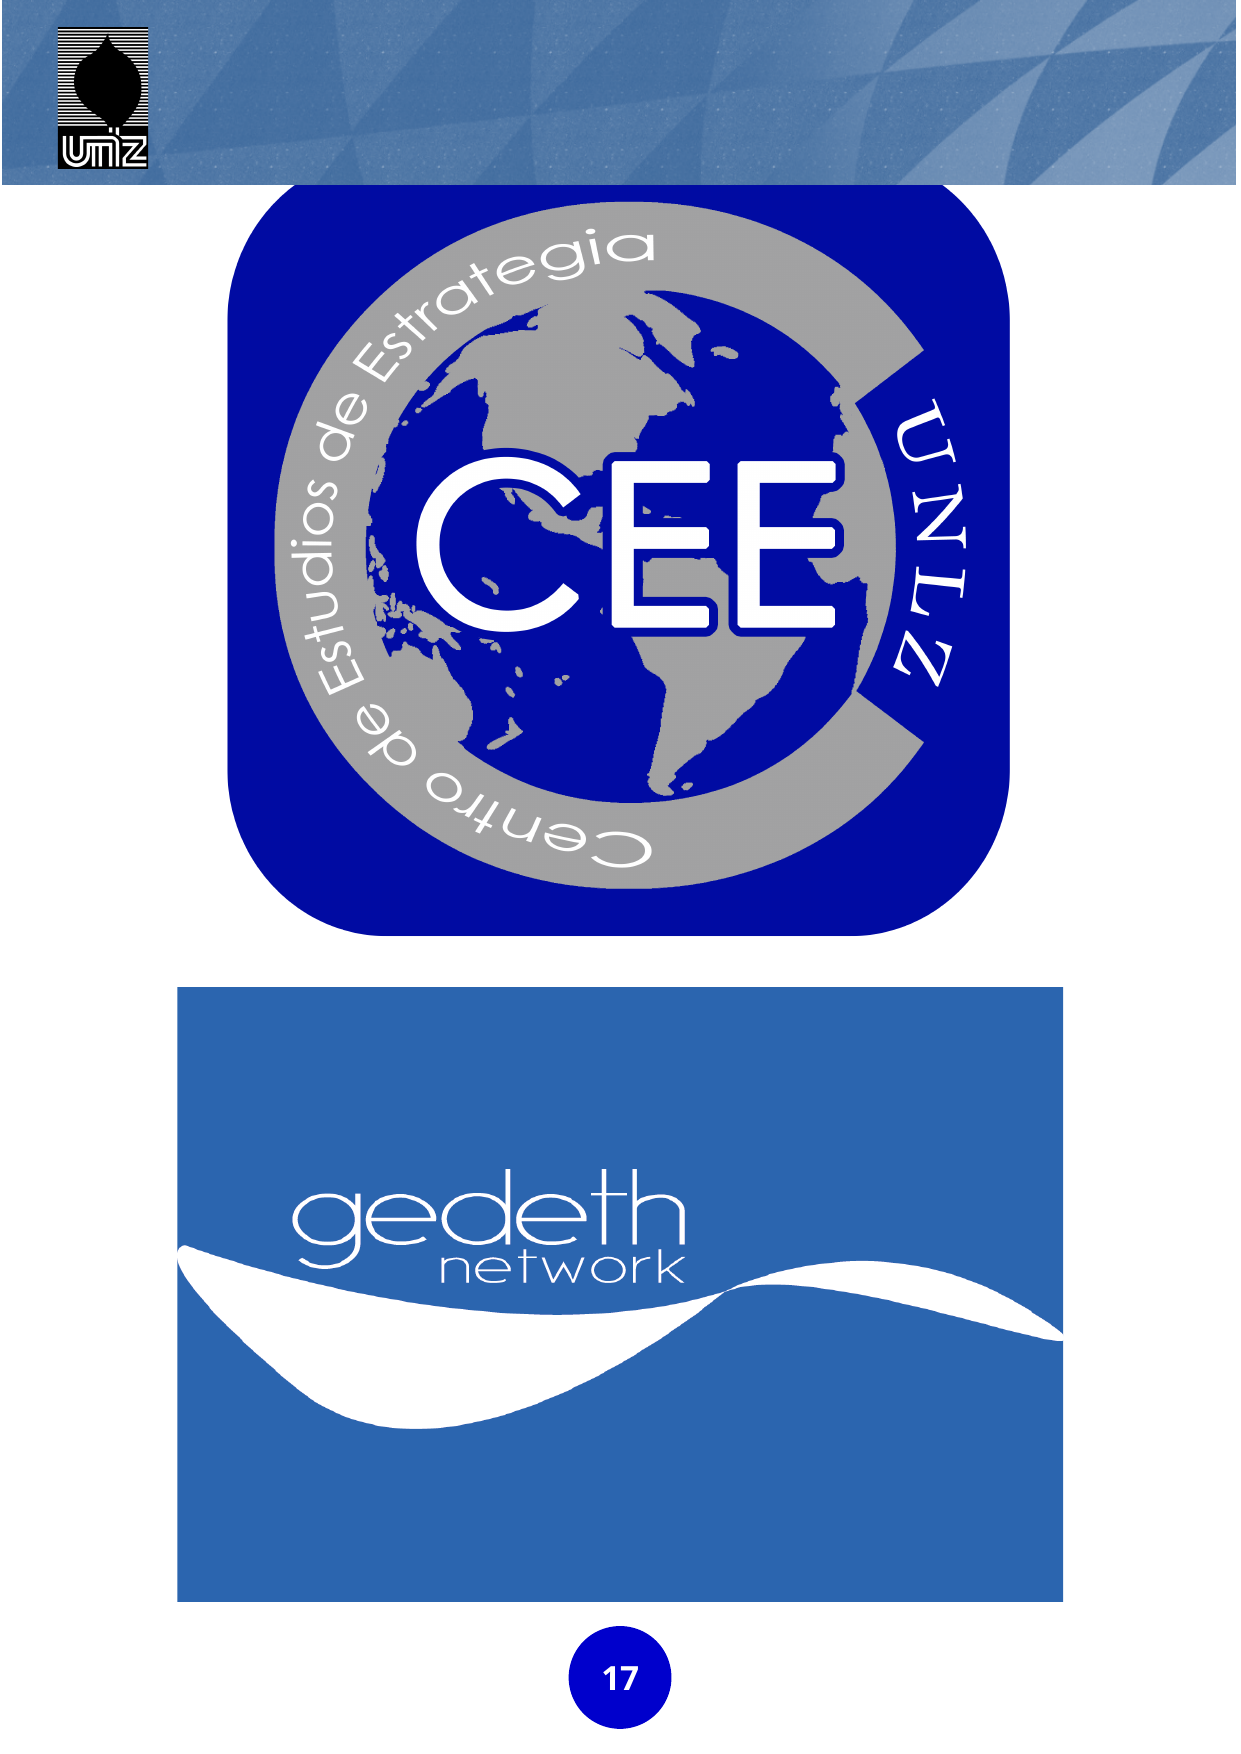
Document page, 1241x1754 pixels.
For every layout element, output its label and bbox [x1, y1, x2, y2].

picture [177, 13, 1190, 1602]
picture [57, 27, 149, 168]
